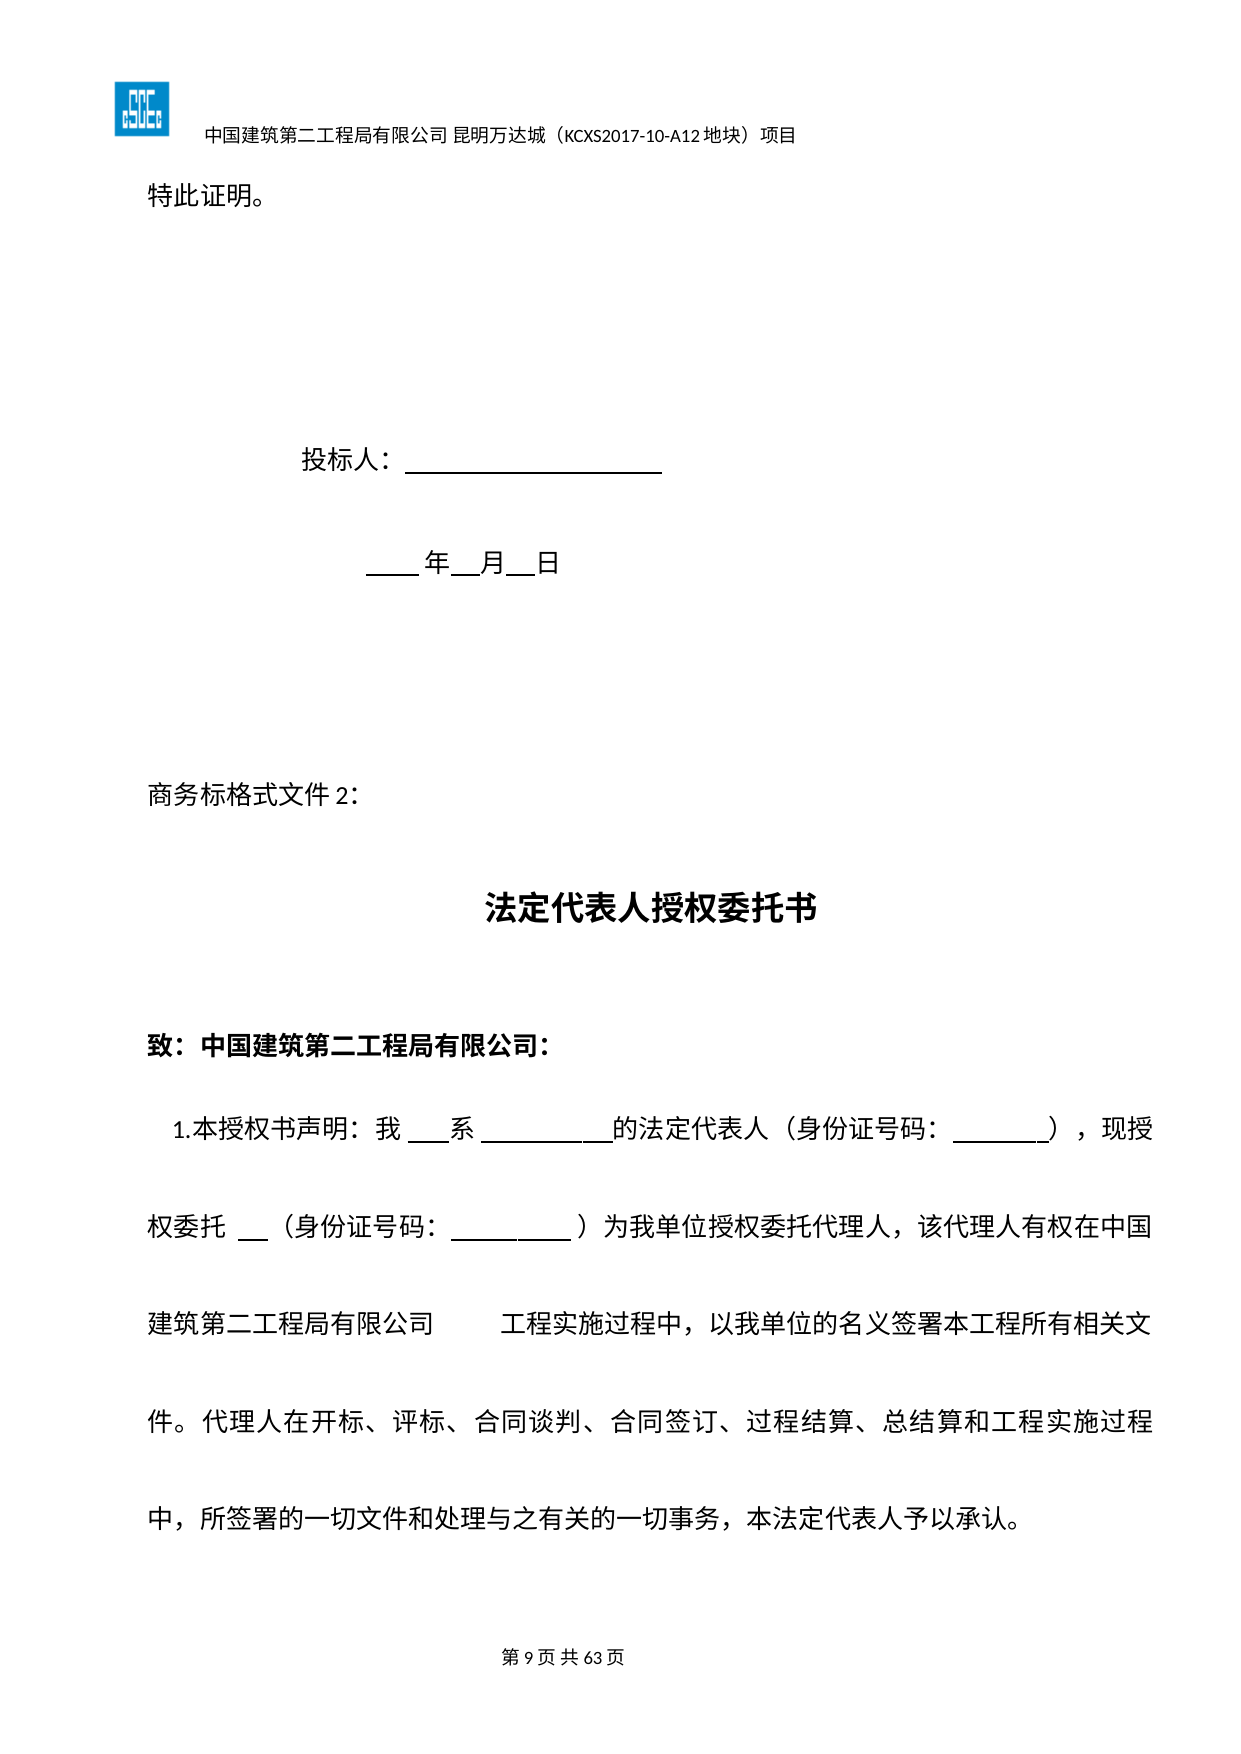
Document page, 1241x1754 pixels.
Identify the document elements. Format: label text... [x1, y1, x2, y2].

picture [104, 71, 174, 141]
text 商务标格式文件2： [148, 760, 1154, 825]
text 致：中国建筑第二工程局有限公司： [148, 1011, 1154, 1076]
text 法定代表人授权委托书 [148, 874, 1154, 939]
text 1.本授权书声明：我 系 的法定代表人（身份证号码： ），现授权委托 （身份证号码： ）为我单位授权委托代理人，该代理人有权在中国建筑第二工程局有限公司 工程实施过程中，以我单位的名义签署本工程所有相关文件。代理人在开标、评标、合同谈判、合同签订、过程结算、总结算和工程实施过程中，所签署的一切文件和处理与之有关的一切事务，本法定代表人予以承认。 [148, 1095, 1154, 1550]
text 年 月 日 [148, 528, 1154, 593]
text 特此证明。 [148, 162, 1154, 227]
text 投标人： [148, 426, 1154, 491]
